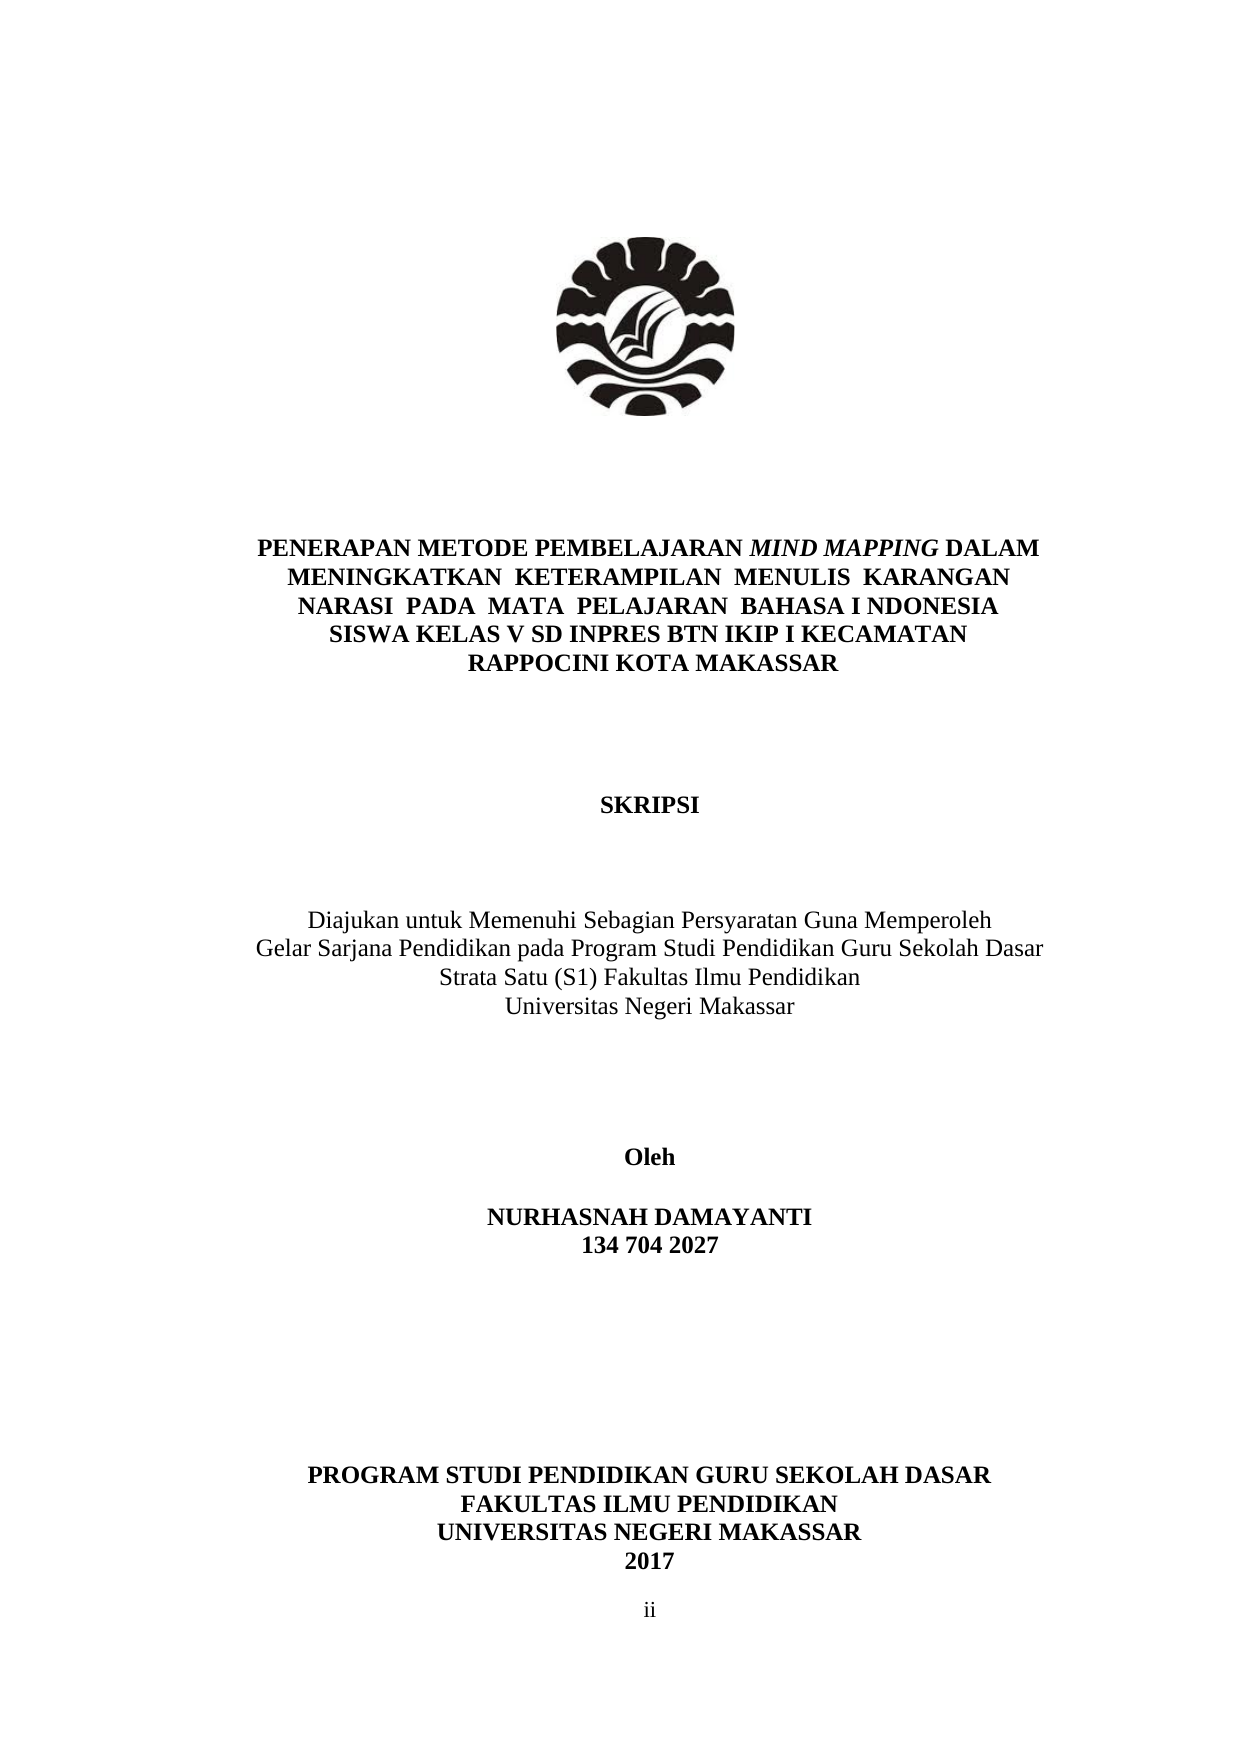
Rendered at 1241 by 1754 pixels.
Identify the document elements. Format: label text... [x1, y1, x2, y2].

text FAKULTAS ILMU PENDIDIKAN [235, 1489, 1063, 1517]
text 134 704 2027 [236, 1231, 1063, 1259]
text Oleh [236, 1142, 1063, 1171]
text PROGRAM STUDI PENDIDIKAN GURU SEKOLAH DASAR [235, 1460, 1063, 1489]
text NURHASNAH DAMAYANTI [236, 1202, 1063, 1231]
text SKRIPSI [236, 790, 1063, 818]
text Strata Satu (S1) Fakultas Ilmu Pendidikan [236, 962, 1063, 991]
text SISWA KELAS V SD INPRES BTN IKIP I KECAMATAN [235, 619, 1061, 648]
text UNIVERSITAS NEGERI MAKASSAR [235, 1517, 1063, 1546]
text Gelar Sarjana Pendidikan pada Program Studi Pendidikan Guru Sekolah Dasar [236, 933, 1063, 962]
text PENERAPAN METODE PEMBELAJARAN MIND MAPPING DALAM MENINGKATKAN KETERAMPILAN MENULIS KARANGAN [235, 533, 1061, 591]
text NARASI PADA MATA PELAJARAN BAHASA I NDONESIA [235, 591, 1061, 619]
text RAPPOCINI KOTA MAKASSAR [235, 648, 1071, 677]
picture [556, 237, 735, 416]
text 2017 [235, 1546, 1063, 1575]
text Diajukan untuk Memenuhi Sebagian Persyaratan Guna Memperoleh [236, 905, 1063, 933]
text Universitas Negeri Makassar [236, 991, 1063, 1020]
